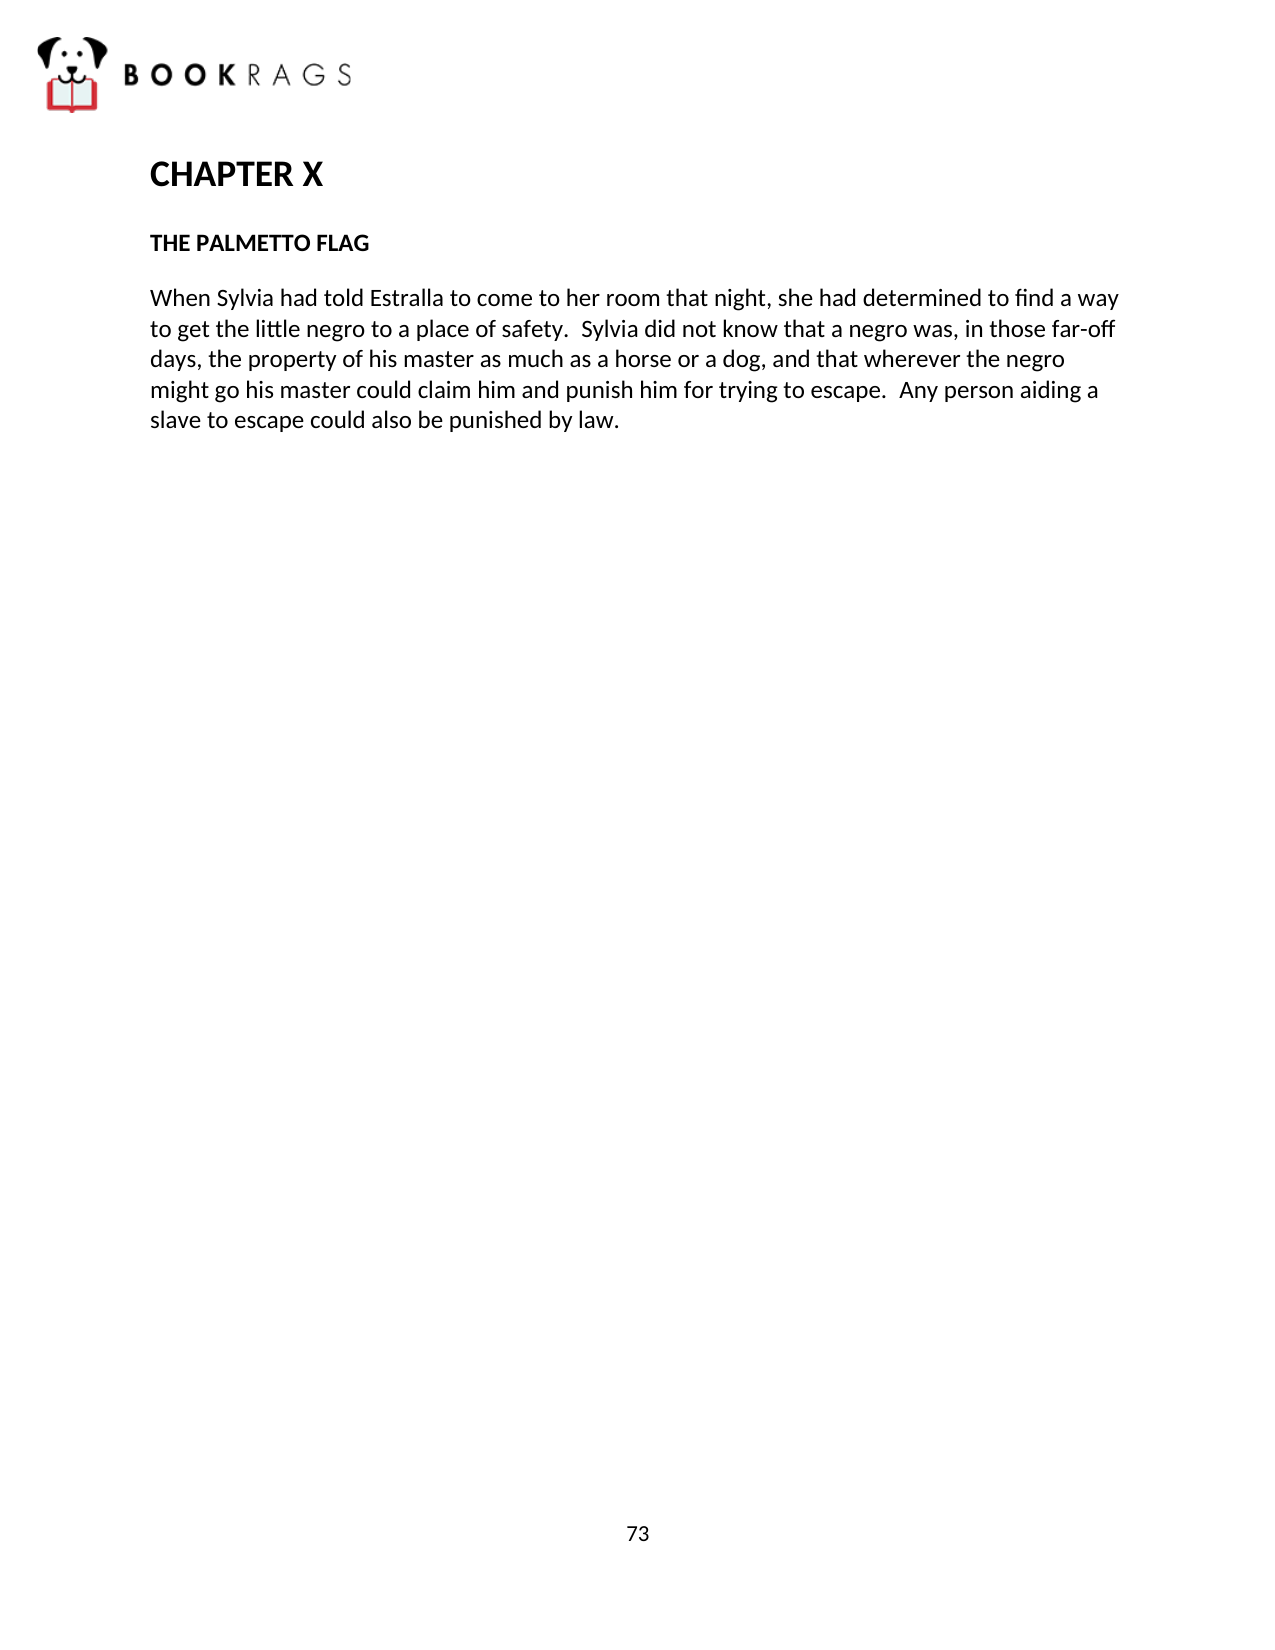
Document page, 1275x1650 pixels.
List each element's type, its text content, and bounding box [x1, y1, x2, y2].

picture [37, 37, 351, 113]
text CHAPTER X [150, 150, 1125, 196]
text When Sylvia had told Estralla to come to her room that night, she had determined to find a way to get the little negro to a place of safety. Sylvia did not know that a negro was, in those far-off days, the property of his master as much as a horse or a dog, and that wherever the negro might go his master could claim him and punish him for trying to escape. Any person aiding a slave to escape could also be punished by law. [150, 282, 1125, 435]
text THE PALMETTO FLAG [150, 227, 1125, 257]
